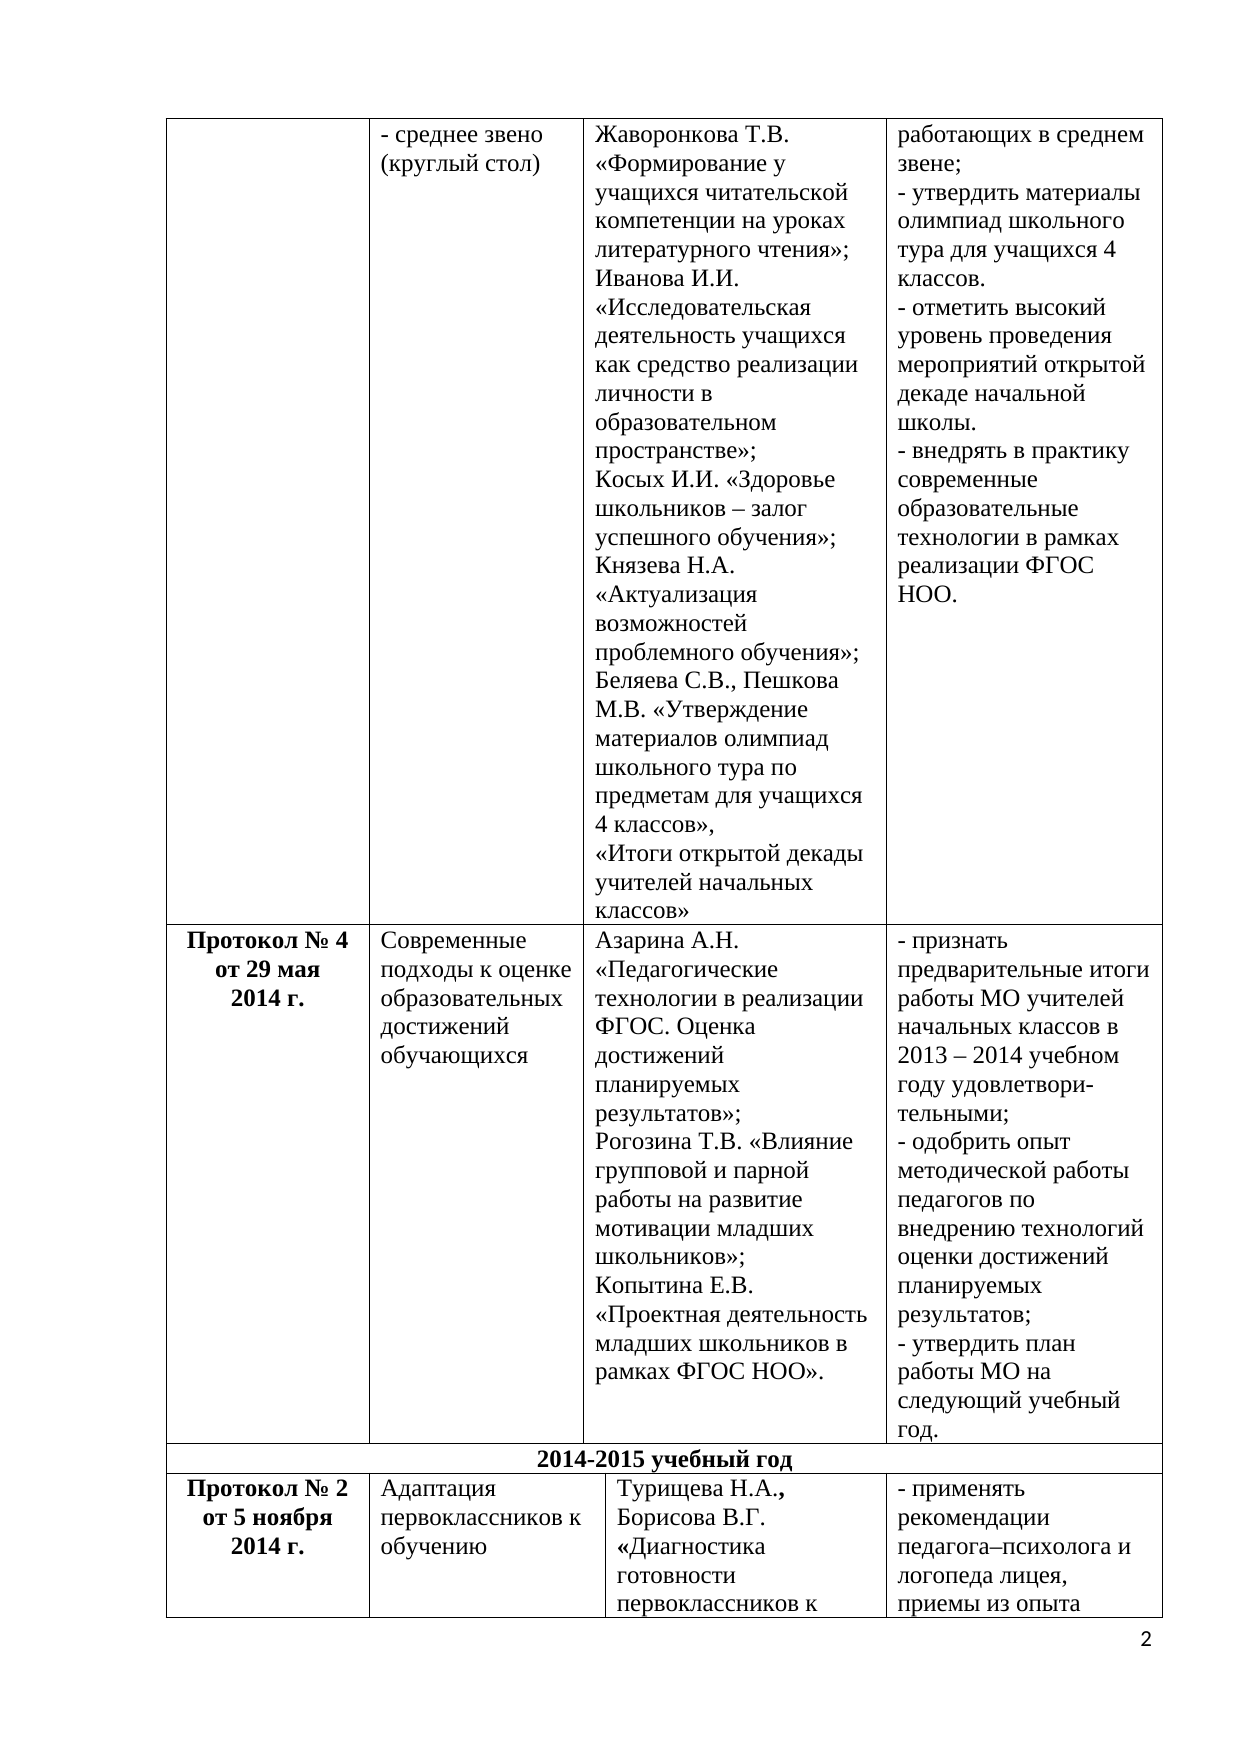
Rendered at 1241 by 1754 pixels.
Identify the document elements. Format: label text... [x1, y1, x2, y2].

table_cell 2014-2015 учебный год [167, 1444, 1162, 1472]
table_cell Протокол № 4 от 29 мая 2014 г. [167, 925, 369, 1443]
table_cell - признать предварительные итоги работы МО учителей начальных классов в 2013 – 2014 учебном году удовлетвори-тельными; - одобрить опыт методической работы педагогов по внедрению технологий оценки достижений планируемых результатов; - утвердить план работы МО на следующий учебный год. [887, 925, 1162, 1443]
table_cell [370, 1474, 605, 1617]
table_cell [887, 119, 1162, 924]
table_cell Современные подходы к оценке образовательных достижений обучающихся [370, 925, 583, 1443]
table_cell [887, 1474, 1162, 1617]
table_cell Азарина А.Н. «Педагогические технологии в реализации ФГОС. Оценка достижений планируемых результатов»; Рогозина Т.В. «Влияние групповой и парной работы на развитие мотивации младших школьников»; Копытина Е.В. «Проектная деятельность младших школьников в рамках ФГОС НОО». [584, 925, 886, 1443]
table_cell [370, 119, 583, 924]
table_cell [584, 119, 886, 924]
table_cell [167, 119, 369, 924]
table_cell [606, 1474, 886, 1617]
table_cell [167, 1474, 369, 1617]
